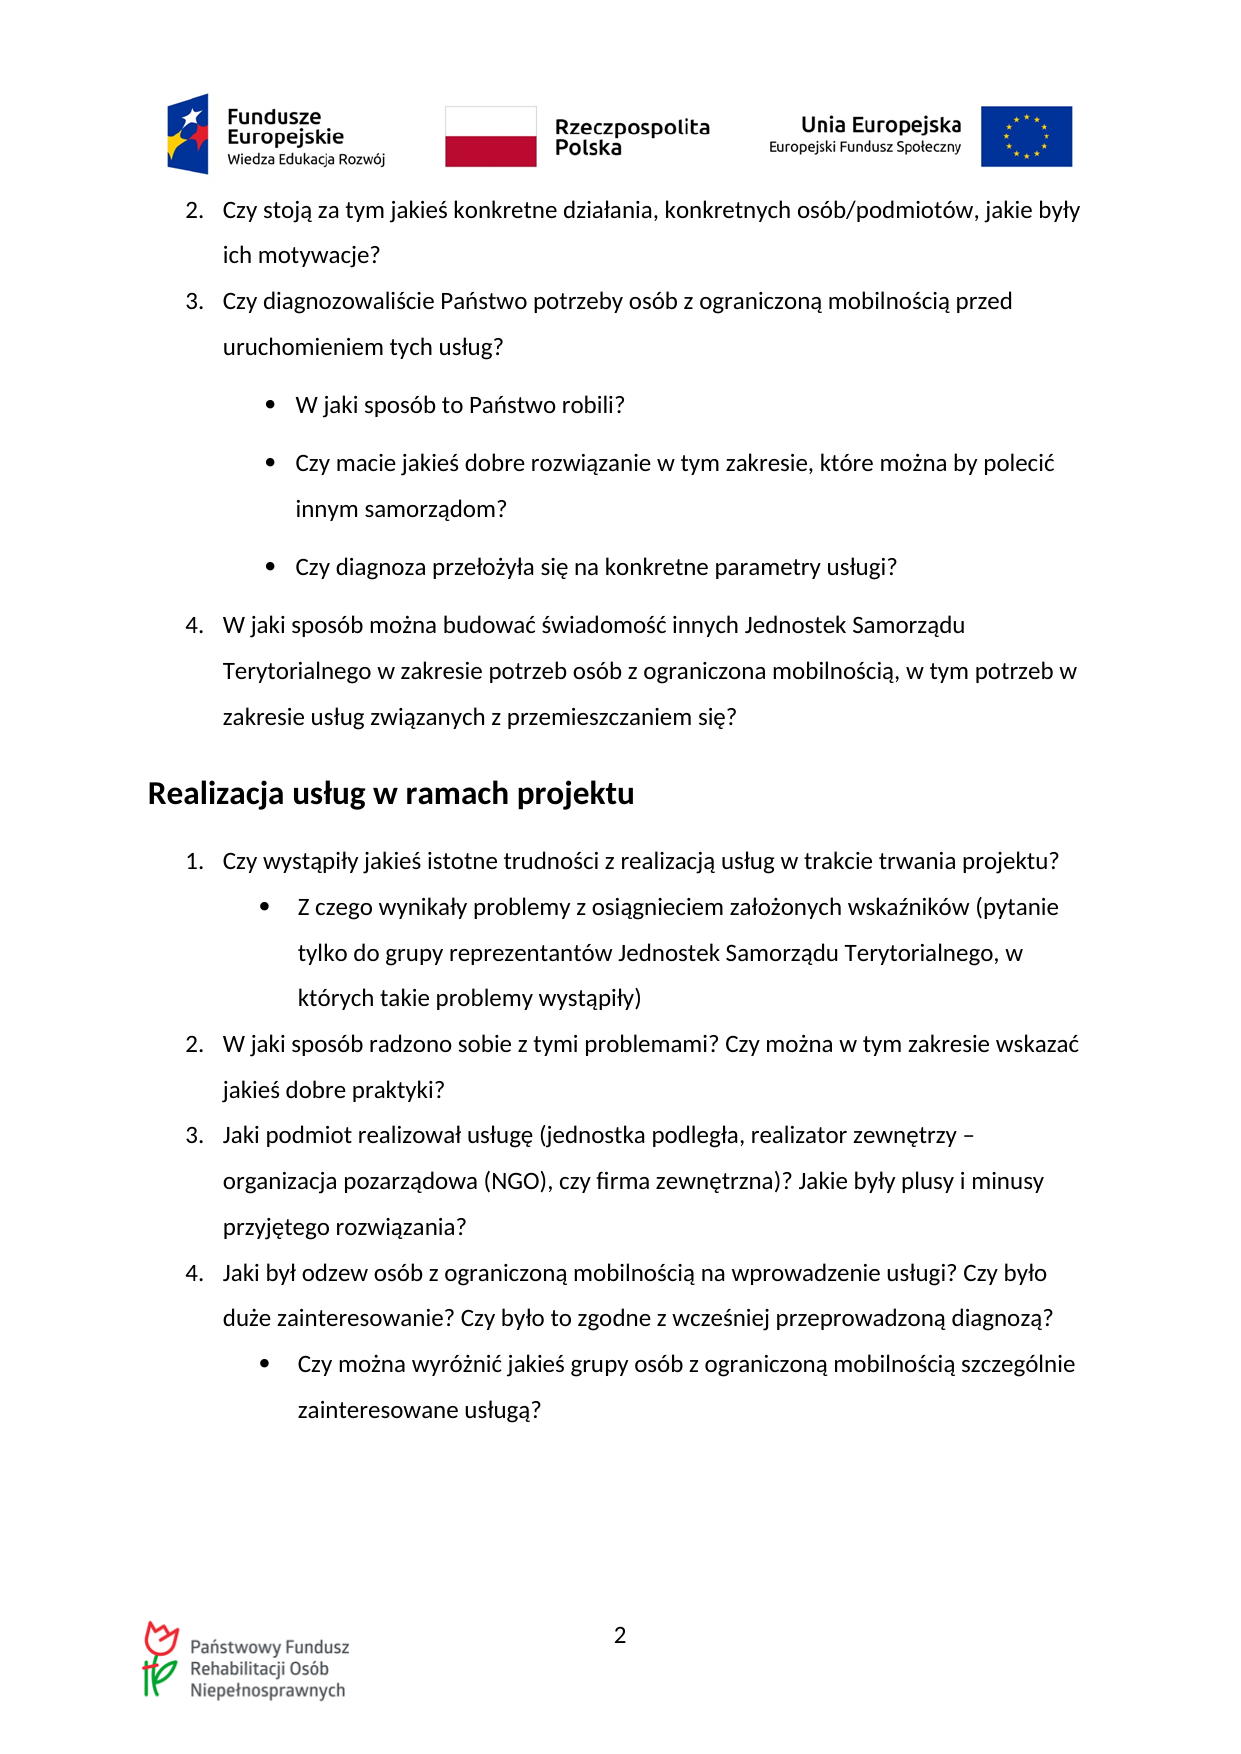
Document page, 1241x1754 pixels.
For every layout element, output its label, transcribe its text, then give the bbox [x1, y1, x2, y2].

subtitle Realizacja usług w ramach projektu [148, 772, 1093, 812]
list W jaki sposób można budować świadomość innych Jednostek Samorządu Terytorialnego w zakresie potrzeb osób z ograniczona mobilnością, w tym potrzeb w zakresie usług związanych z przemieszczaniem się? [185, 609, 1093, 732]
list Czy stoją za tym jakieś konkretne działania, konkretnych osób/podmiotów, jakie były ich motywacje? [185, 194, 1093, 270]
list Jaki był odzew osób z ograniczoną mobilnością na wprowadzenie usługi? Czy było duże zainteresowanie? Czy było to zgodne z wcześniej przeprowadzoną diagnozą? [185, 1257, 1093, 1333]
list W jaki sposób to Państwo robili? [266, 389, 1093, 420]
list Czy diagnozowaliście Państwo potrzeby osób z ograniczoną mobilnością przed uruchomieniem tych usług? [185, 285, 1093, 361]
list Z czego wynikały problemy z osiągnieciem założonych wskaźników (pytanie tylko do grupy reprezentantów Jednostek Samorządu Terytorialnego, w których takie problemy wystąpiły) [260, 891, 1093, 1013]
list W jaki sposób radzono sobie z tymi problemami? Czy można w tym zakresie wskazać jakieś dobre praktyki? [185, 1028, 1093, 1104]
list Czy diagnoza przełożyła się na konkretne parametry usługi? [266, 551, 1093, 582]
list Czy wystąpiły jakieś istotne trudności z realizacją usług w trakcie trwania projektu? [185, 845, 1093, 876]
list Jaki podmiot realizował usługę (jednostka podległa, realizator zewnętrzy – organizacja pozarządowa (NGO), czy firma zewnętrzna)? Jakie były plusy i minusy przyjętego rozwiązania? [185, 1120, 1093, 1242]
picture [147, 73, 1092, 194]
list Czy macie jakieś dobre rozwiązanie w tym zakresie, które można by polecić innym samorządom? [266, 447, 1093, 524]
picture [105, 1587, 386, 1736]
list Czy można wyróżnić jakieś grupy osób z ograniczoną mobilnością szczególnie zainteresowane usługą? [260, 1348, 1093, 1424]
